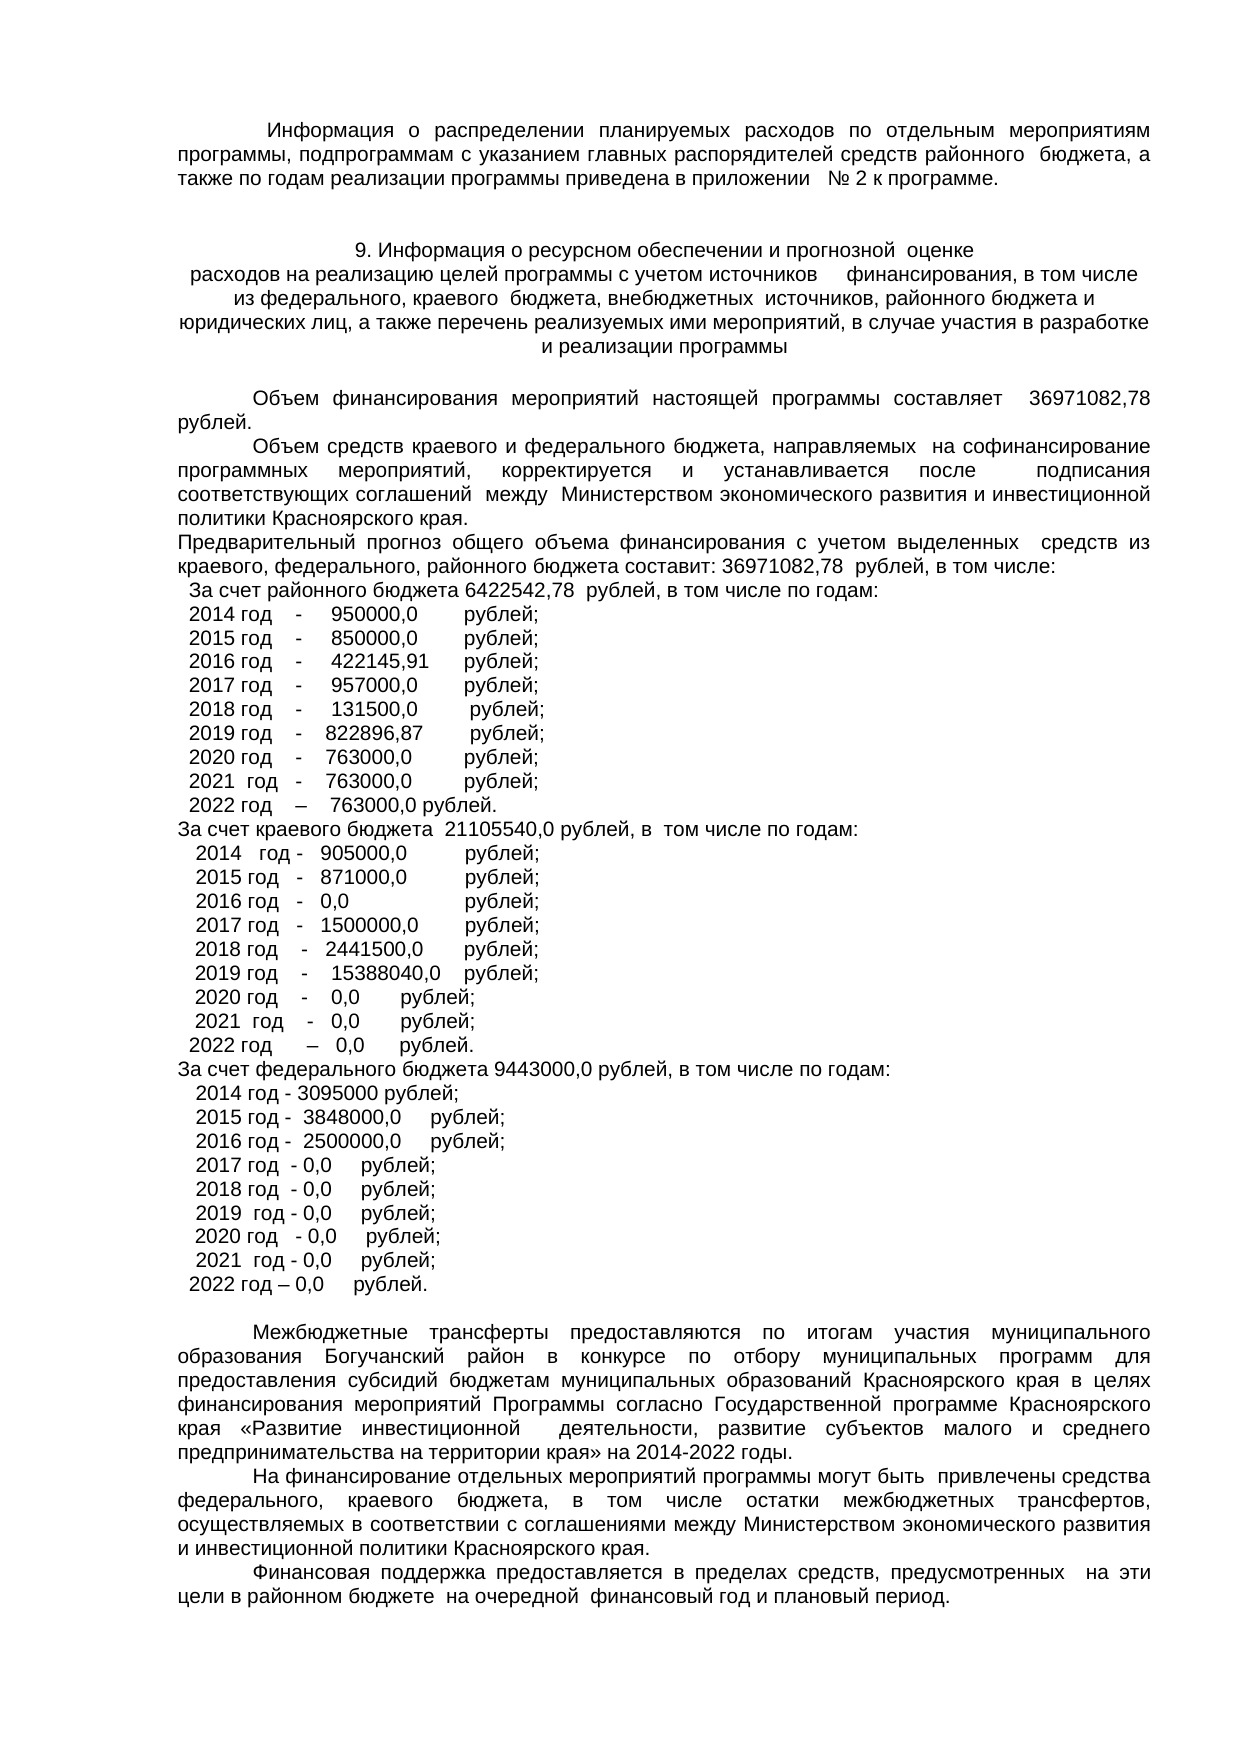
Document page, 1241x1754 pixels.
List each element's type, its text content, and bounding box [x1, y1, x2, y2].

text 2015 год - 871000,0 рублей; [195, 865, 1152, 889]
text 2016 год - 0,0 рублей; [195, 889, 1152, 913]
text 2019 год - 822896,87 рублей; [189, 721, 1152, 745]
text На финансирование отдельных мероприятий программы могут быть привлечены средства федерального, краевого бюджета, в том числе остатки межбюджетных трансфертов, осуществляемых в соответствии с соглашениями между Министерством экономического развития и инвестиционной политики Красноярского края. [177, 1464, 1152, 1560]
text 2018 год - 2441500,0 рублей; [189, 937, 1152, 961]
text 2020 год - 763000,0 рублей; [189, 745, 1152, 769]
text 2014 год - 3095000 рублей; [195, 1081, 1152, 1104]
text 2021 год - 763000,0 рублей; [189, 769, 1152, 793]
text 2022 год – 763000,0 рублей. [189, 793, 1152, 817]
text 2020 год - 0,0 рублей; [189, 1224, 1152, 1248]
text Объем финансирования мероприятий настоящей программы составляет 36971082,78 рублей. [177, 386, 1152, 434]
text За счет краевого бюджета 21105540,0 рублей, в том числе по годам: [177, 817, 1152, 841]
text 2018 год - 131500,0 рублей; [189, 697, 1152, 721]
text 2015 год - 850000,0 рублей; [189, 625, 1152, 649]
text 2017 год - 0,0 рублей; [195, 1152, 1152, 1176]
text 2016 год - 2500000,0 рублей; [195, 1128, 1152, 1152]
text 2019 год - 0,0 рублей; [195, 1200, 1152, 1224]
text 2021 год - 0,0 рублей; [195, 1248, 1152, 1272]
text 2020 год - 0,0 рублей; [189, 985, 1152, 1009]
text 2015 год - 3848000,0 рублей; [195, 1104, 1152, 1128]
text Межбюджетные трансферты предоставляются по итогам участия муниципального образования Богучанский район в конкурсе по отбору муниципальных программ для предоставления субсидий бюджетам муниципальных образований Красноярского края в целях финансирования мероприятий Программы согласно Государственной программе Красноярского края «Развитие инвестиционной деятельности, развитие субъектов малого и среднего предпринимательства на территории края» на 2014-2022 годы. [177, 1320, 1152, 1464]
text За счет федерального бюджета 9443000,0 рублей, в том числе по годам: [177, 1057, 1152, 1081]
text Объем средств краевого и федерального бюджета, направляемых на софинансирование программных мероприятий, корректируется и устанавливается после подписания соответствующих соглашений между Министерством экономического развития и инвестиционной политики Красноярского края. [177, 434, 1152, 529]
text Информация о распределении планируемых расходов по отдельным мероприятиям программы, подпрограммам с указанием главных распорядителей средств районного бюджета, а также по годам реализации программы приведена в приложении № 2 к программе. [177, 118, 1152, 190]
text 2017 год - 1500000,0 рублей; [195, 913, 1152, 937]
text 2022 год – 0,0 рублей. [177, 1033, 1152, 1057]
text 2014 год - 905000,0 рублей; [195, 841, 1152, 865]
text 2022 год – 0,0 рублей. [177, 1272, 1152, 1296]
text Финансовая поддержка предоставляется в пределах средств, предусмотренных на эти цели в районном бюджете на очередной финансовый год и плановый период. [177, 1560, 1152, 1608]
text За счет районного бюджета 6422542,78 рублей, в том числе по годам: [189, 577, 1152, 601]
text Предварительный прогноз общего объема финансирования с учетом выделенных средств из краевого, федерального, районного бюджета составит: 36971082,78 рублей, в том числе: [177, 529, 1152, 577]
text 9. Информация о ресурсном обеспечении и прогнозной оценке [177, 238, 1152, 262]
text расходов на реализацию целей программы с учетом источников финансирования, в том числе из федерального, краевого бюджета, внебюджетных источников, районного бюджета и юридических лиц, а также перечень реализуемых ими мероприятий, в случае участия в разработке и реализации программы [177, 262, 1152, 358]
text 2021 год - 0,0 рублей; [189, 1009, 1152, 1033]
text 2018 год - 0,0 рублей; [195, 1176, 1152, 1200]
text 2016 год - 422145,91 рублей; [189, 649, 1152, 673]
text 2014 год - 950000,0 рублей; [189, 601, 1152, 625]
text 2017 год - 957000,0 рублей; [189, 673, 1152, 697]
text 2019 год - 15388040,0 рублей; [189, 961, 1152, 985]
